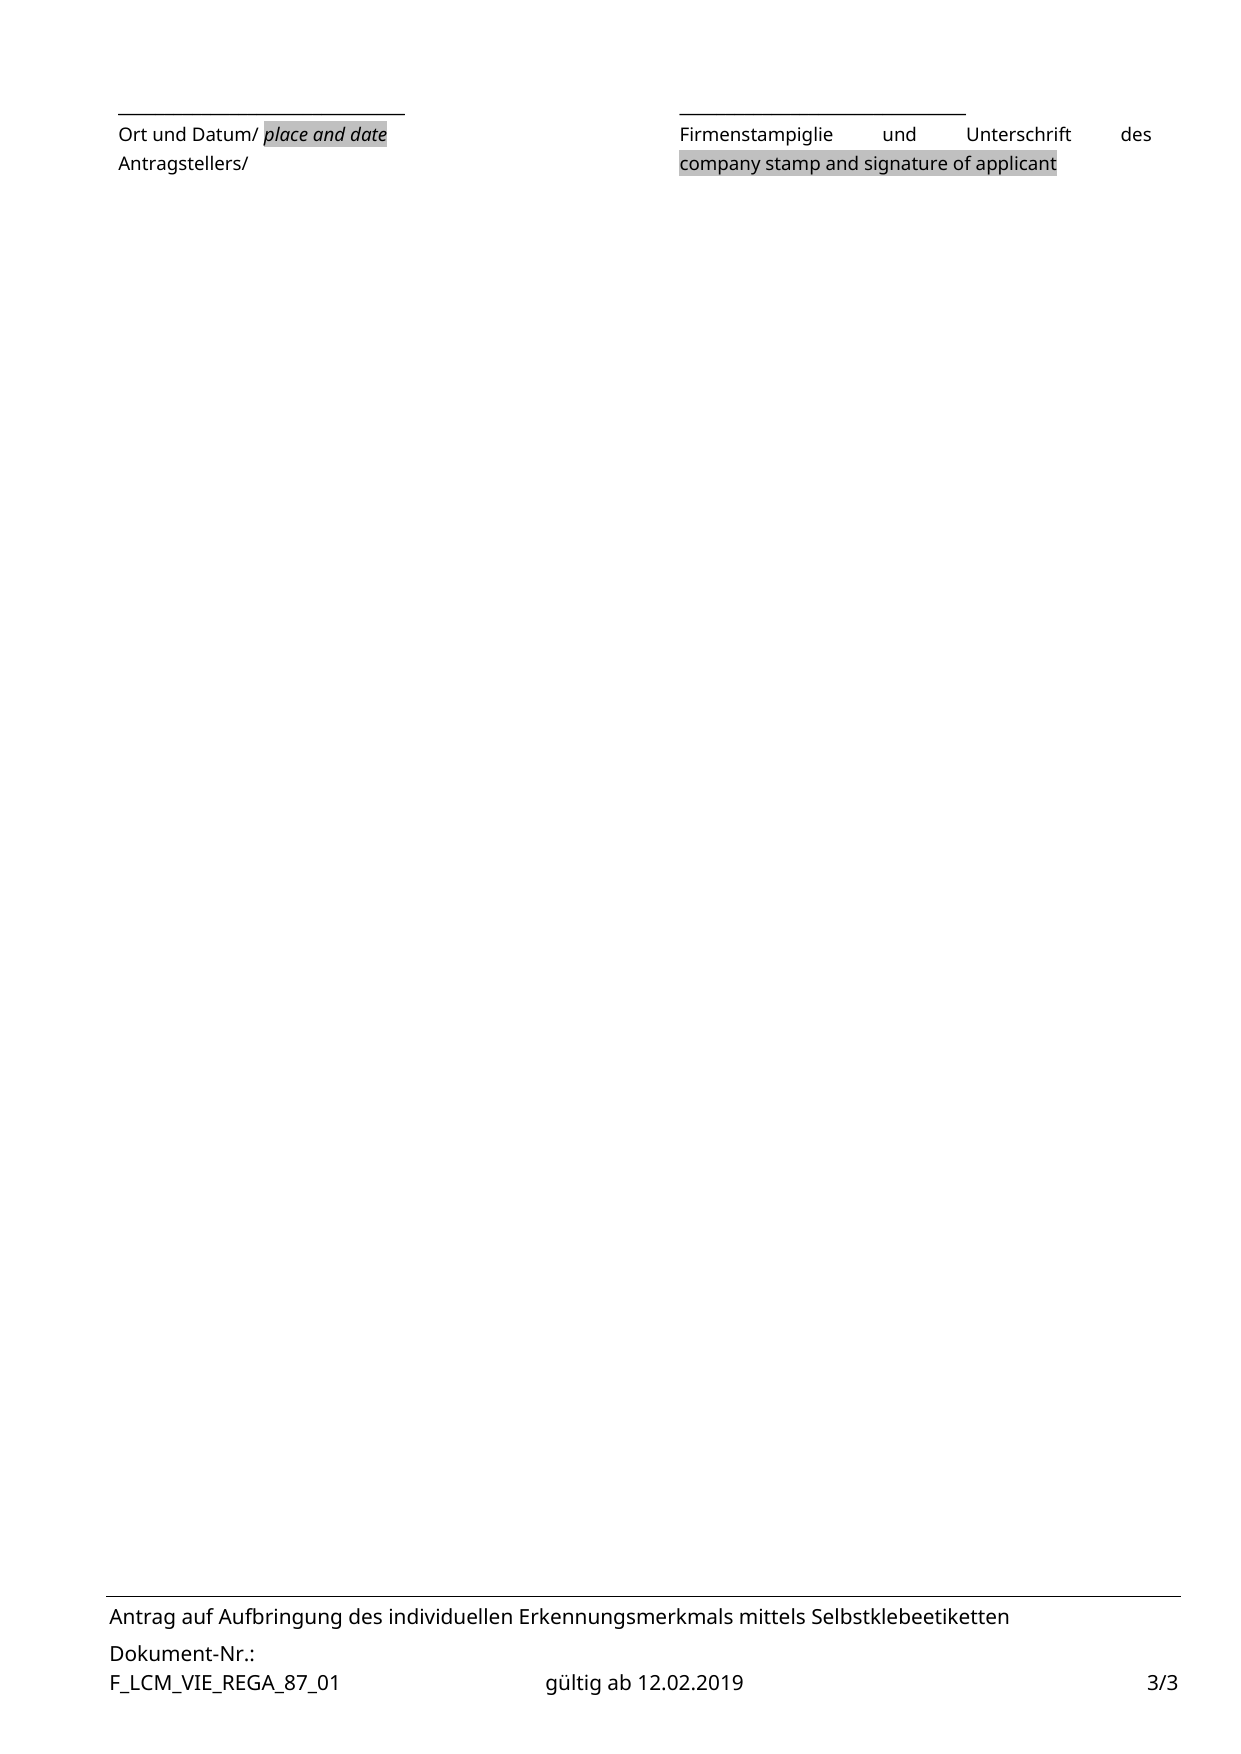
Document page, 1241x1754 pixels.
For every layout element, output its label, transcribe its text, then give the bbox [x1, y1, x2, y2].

text _______________________________ _______________________________ Ort und Datum/ place and date Firmenstampiglie und Unterschrift des Antragstellers/ company stamp and signature of applicant [118, 89, 1152, 176]
